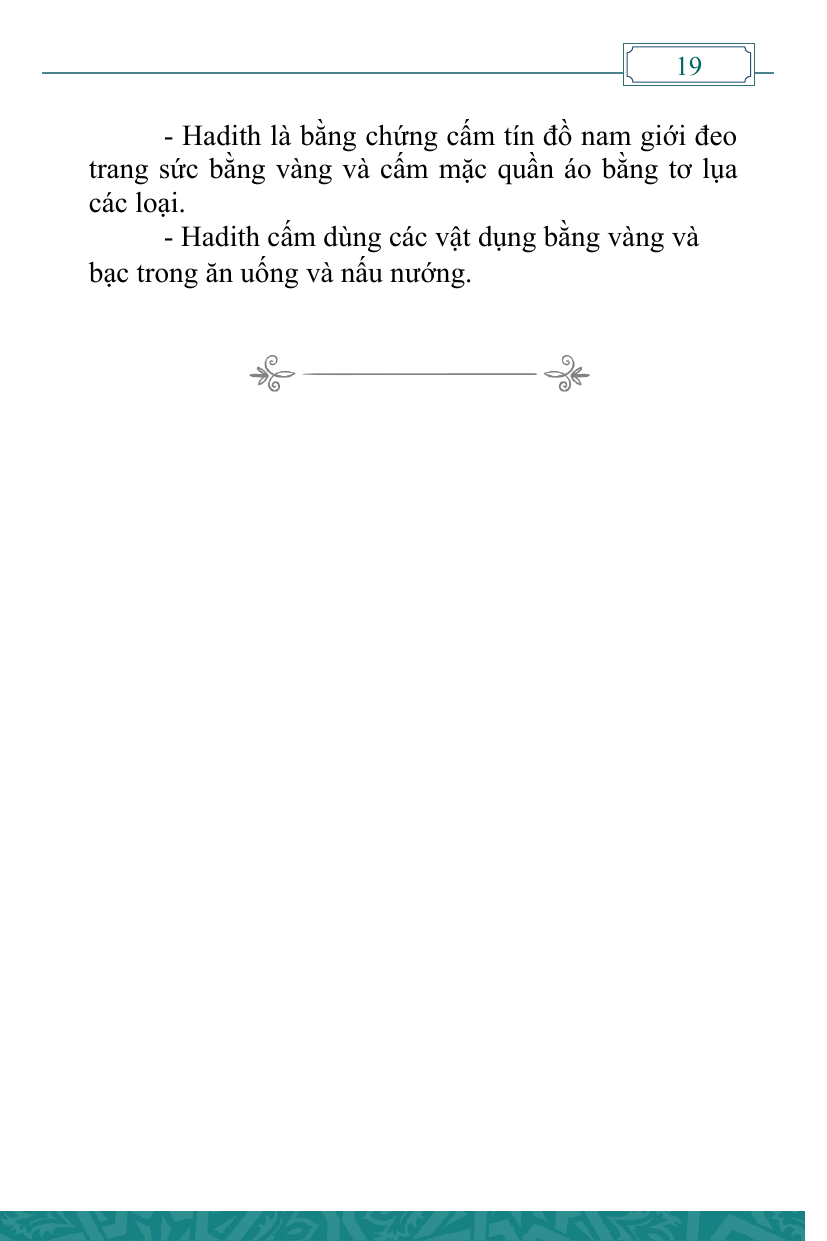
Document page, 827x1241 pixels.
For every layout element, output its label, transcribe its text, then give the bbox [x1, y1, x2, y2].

picture [0, 1211, 805, 1241]
text - Hadith là bằng chứng cấm tín đồ nam giới đeo trang sức bằng vàng và cấm mặc quần áo bằng tơ lụa các loại. [89, 118, 738, 219]
text - Hadith cấm dùng các vật dụng bằng vàng và bạc trong ăn uống và nấu nướng. [89, 219, 738, 288]
